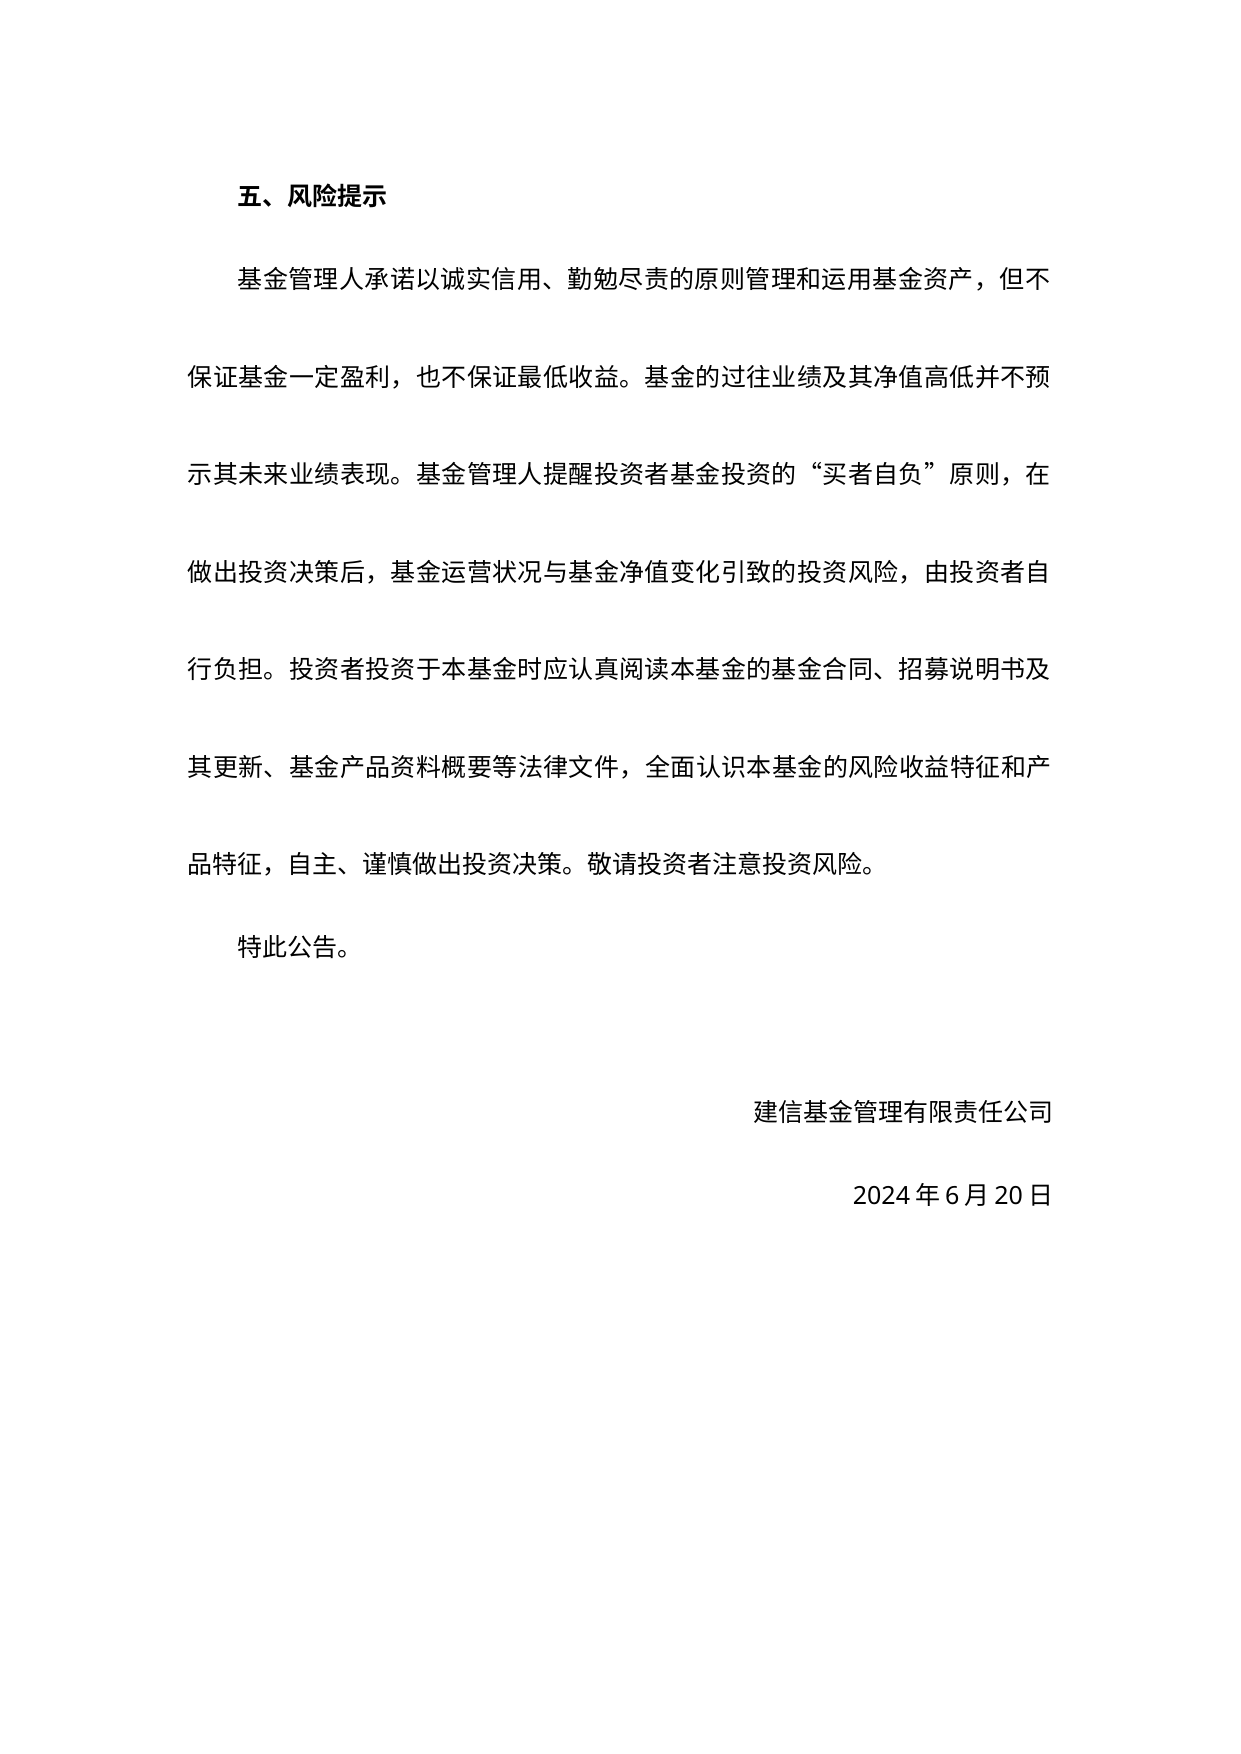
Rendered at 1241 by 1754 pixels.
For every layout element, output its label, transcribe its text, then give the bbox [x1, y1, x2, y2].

text 特此公告。 [187, 913, 1053, 978]
text 2024年6月20日 [187, 1161, 1053, 1226]
text 基金管理人承诺以诚实信用、勤勉尽责的原则管理和运用基金资产，但不保证基金一定盈利，也不保证最低收益。基金的过往业绩及其净值高低并不预示其未来业绩表现。基金管理人提醒投资者基金投资的“买者自负”原则，在做出投资决策后，基金运营状况与基金净值变化引致的投资风险，由投资者自行负担。投资者投资于本基金时应认真阅读本基金的基金合同、招募说明书及其更新、基金产品资料概要等法律文件，全面认识本基金的风险收益特征和产品特征，自主、谨慎做出投资决策。敬请投资者注意投资风险。 [187, 245, 1053, 895]
text 建信基金管理有限责任公司 [187, 1078, 1053, 1143]
text 五、风险提示 [187, 162, 1053, 227]
